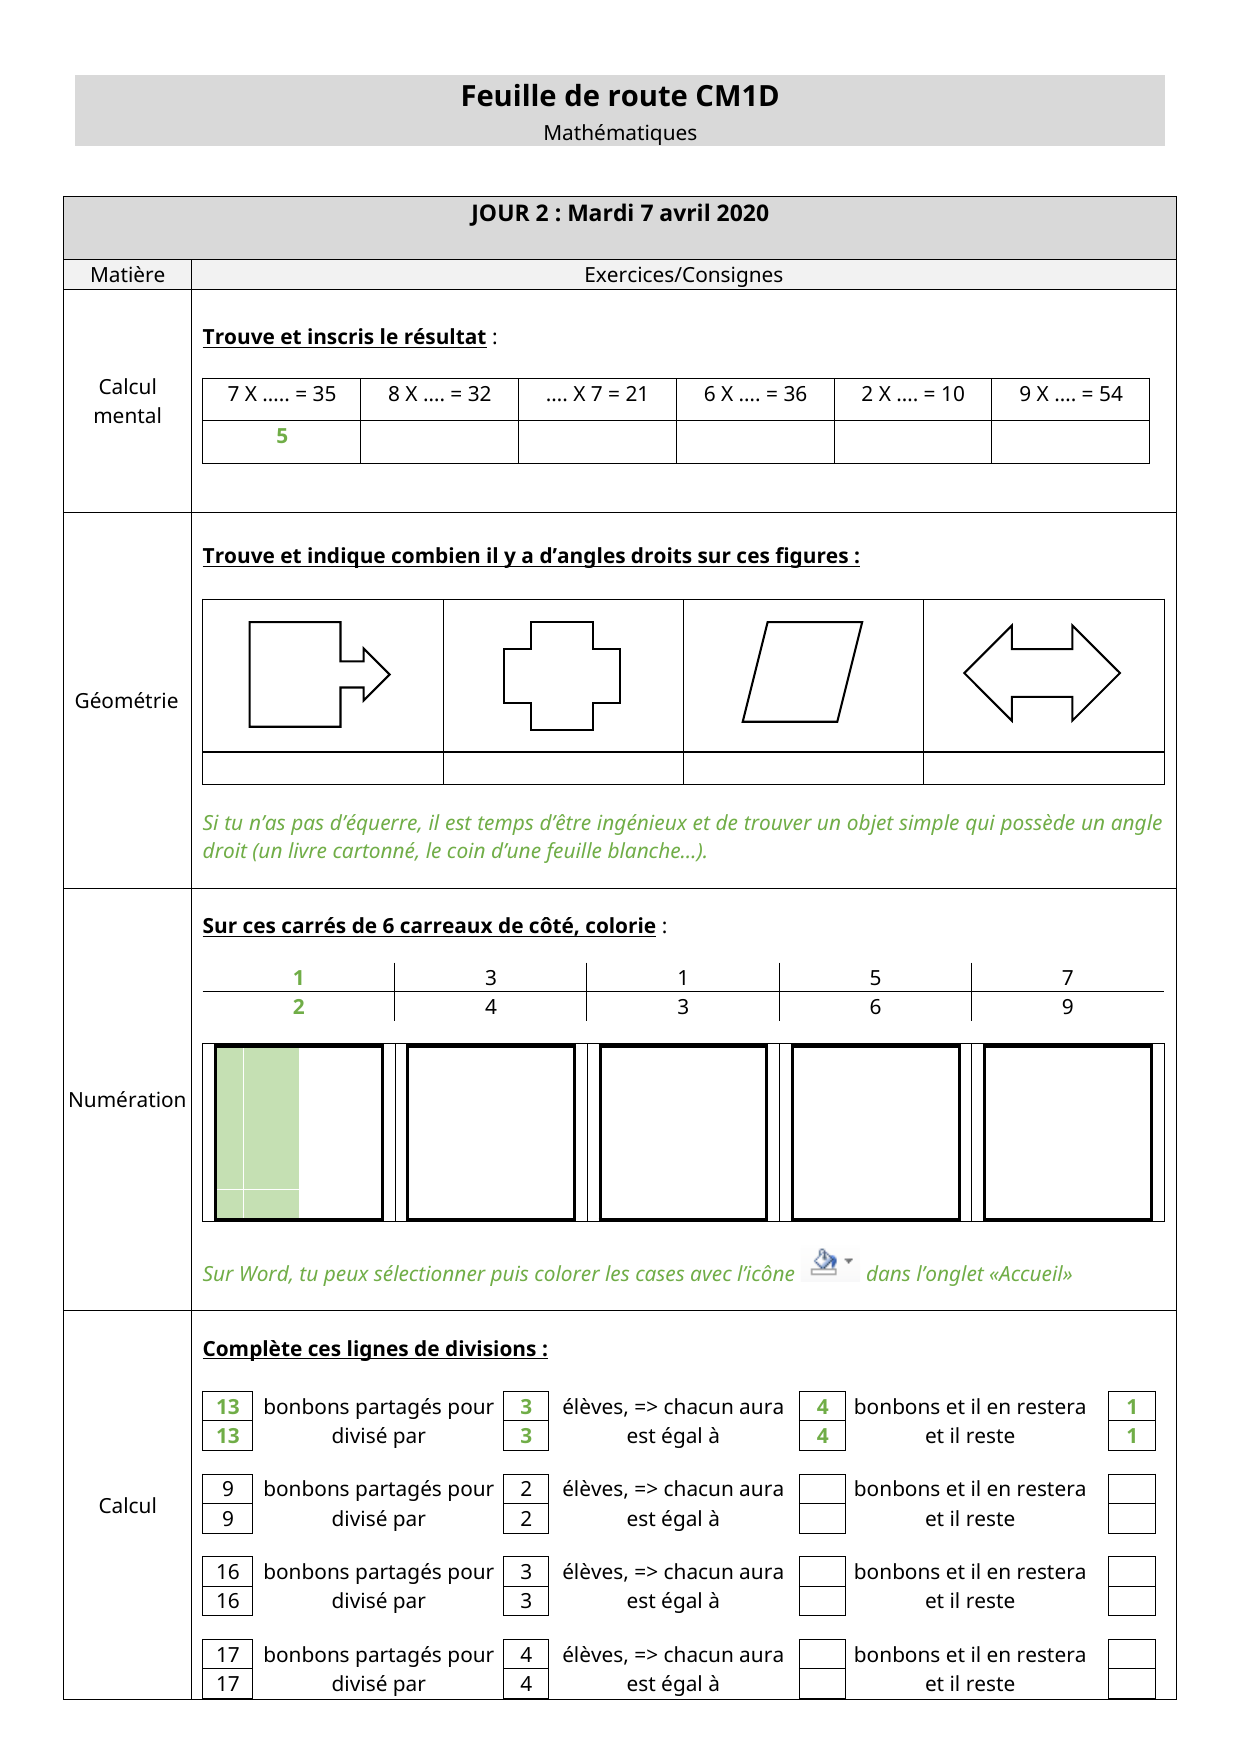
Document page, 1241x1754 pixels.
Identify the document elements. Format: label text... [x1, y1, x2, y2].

table_cell Trouve et inscris le résultat : [192, 290, 1176, 512]
text Feuille de route CM1D [75, 75, 1165, 115]
table_cell Calcul mental [64, 290, 191, 512]
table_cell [192, 1311, 1176, 1699]
table_cell Matière [64, 260, 191, 289]
table_header JOUR 2 : Mardi 7 avril 2020 [64, 197, 1176, 259]
table_cell Calcul [64, 1311, 191, 1699]
table_cell Numération [64, 889, 191, 1310]
table_cell Trouve et indique combien il y a d’angles droits sur ces figures : Si tu n’as pas d’équerre, il est temps d’être ingénieux et de trouver un objet simple qui possède un angle droit (un livre cartonné, le coin d’une feuille blanche…). [192, 513, 1176, 888]
table_cell Géométrie [64, 513, 191, 888]
table_cell Exercices/Consignes [192, 260, 1176, 289]
table_cell Sur ces carrés de 6 carreaux de côté, colorie : Sur Word, tu peux sélectionner puis colorer les cases avec l’icône dans l’onglet «Accueil» [192, 889, 1176, 1310]
picture [800, 1245, 861, 1282]
text Mathématiques [75, 118, 1165, 146]
